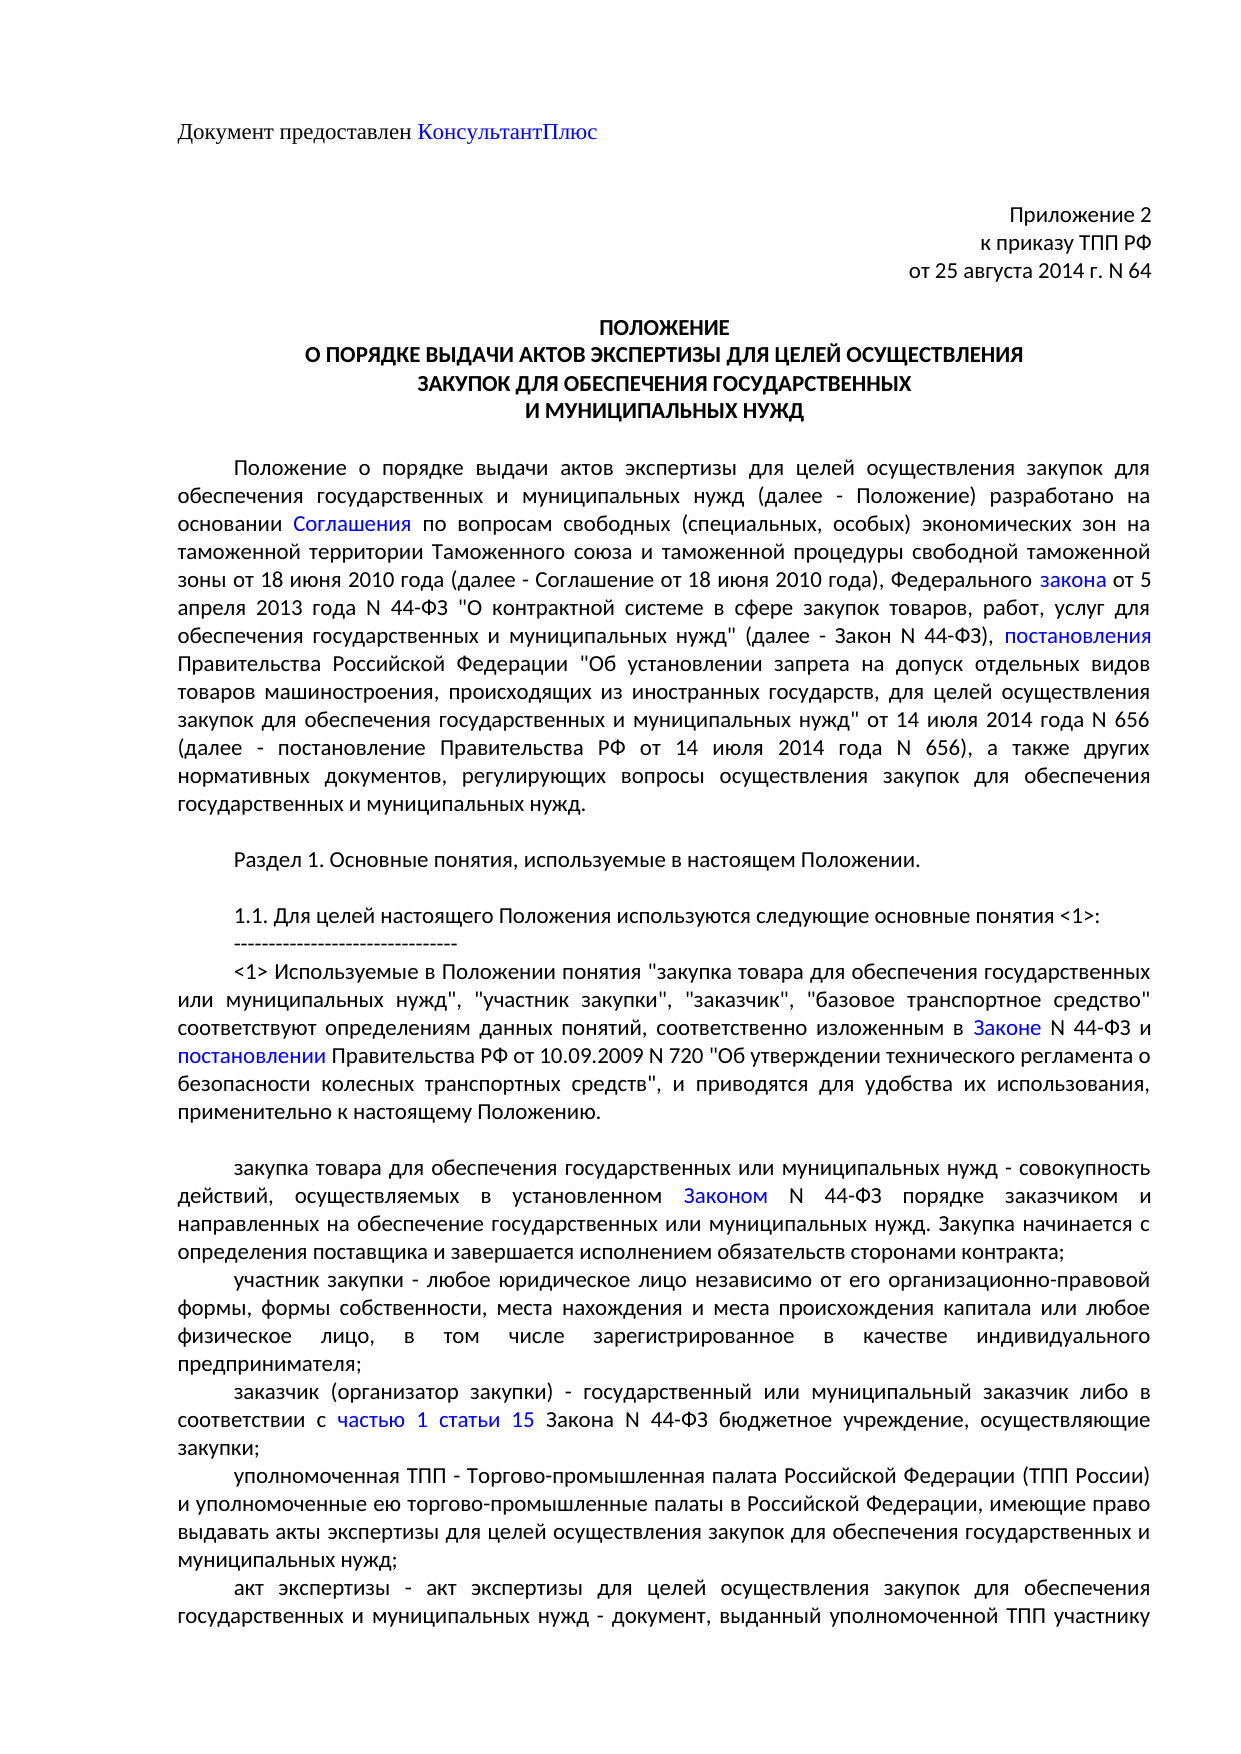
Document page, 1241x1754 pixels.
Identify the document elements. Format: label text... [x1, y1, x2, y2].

text Раздел 1. Основные понятия, используемые в настоящем Положении. [177, 845, 1152, 873]
text 1.1. Для целей настоящего Положения используются следующие основные понятия <1>: [177, 901, 1152, 929]
text ЗАКУПОК ДЛЯ ОБЕСПЕЧЕНИЯ ГОСУДАРСТВЕННЫХ [177, 369, 1152, 397]
text Документ предоставлен КонсультантПлюс [177, 118, 1152, 172]
text уполномоченная ТПП - Торгово-промышленная палата Российской Федерации (ТПП России) и уполномоченные ею торгово-промышленные палаты в Российской Федерации, имеющие право выдавать акты экспертизы для целей осуществления закупок для обеспечения государственных и муниципальных нужд; [177, 1461, 1152, 1573]
text <1> Используемые в Положении понятия "закупка товара для обеспечения государственных или муниципальных нужд", "участник закупки", "заказчик", "базовое транспортное средство" соответствуют определениям данных понятий, соответственно изложенным в Законе N 44-ФЗ и постановлении Правительства РФ от 10.09.2009 N 720 "Об утверждении технического регламента о безопасности колесных транспортных средств", и приводятся для удобства их использования, применительно к настоящему Положению. [177, 957, 1152, 1125]
text И МУНИЦИПАЛЬНЫХ НУЖД [177, 397, 1152, 425]
text Положение о порядке выдачи актов экспертизы для целей осуществления закупок для обеспечения государственных и муниципальных нужд (далее - Положение) разработано на основании Соглашения по вопросам свободных (специальных, особых) экономических зон на таможенной территории Таможенного союза и таможенной процедуры свободной таможенной зоны от 18 июня 2010 года (далее - Соглашение от 18 июня 2010 года), Федерального закона от 5 апреля 2013 года N 44-ФЗ "О контрактной системе в сфере закупок товаров, работ, услуг для обеспечения государственных и муниципальных нужд" (далее - Закон N 44-ФЗ), постановления Правительства Российской Федерации "Об установлении запрета на допуск отдельных видов товаров машиностроения, происходящих из иностранных государств, для целей осуществления закупок для обеспечения государственных и муниципальных нужд" от 14 июля 2014 года N 656 (далее - постановление Правительства РФ от 14 июля 2014 года N 656), а также других нормативных документов, регулирующих вопросы осуществления закупок для обеспечения государственных и муниципальных нужд. [177, 453, 1152, 817]
text от 25 августа 2014 г. N 64 [177, 257, 1152, 284]
text к приказу ТПП РФ [177, 228, 1152, 257]
text -------------------------------- [177, 929, 1152, 957]
text Приложение 2 [177, 201, 1152, 228]
text заказчик (организатор закупки) - государственный или муниципальный заказчик либо в соответствии с частью 1 статьи 15 Закона N 44-ФЗ бюджетное учреждение, осуществляющие закупки; [177, 1377, 1152, 1461]
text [177, 1573, 1152, 1629]
text участник закупки - любое юридическое лицо независимо от его организационно-правовой формы, формы собственности, места нахождения и места происхождения капитала или любое физическое лицо, в том числе зарегистрированное в качестве индивидуального предпринимателя; [177, 1265, 1152, 1377]
text закупка товара для обеспечения государственных или муниципальных нужд - совокупность действий, осуществляемых в установленном Законом N 44-ФЗ порядке заказчиком и направленных на обеспечение государственных или муниципальных нужд. Закупка начинается с определения поставщика и завершается исполнением обязательств сторонами контракта; [177, 1153, 1152, 1265]
text ПОЛОЖЕНИЕ [177, 313, 1152, 341]
text О ПОРЯДКЕ ВЫДАЧИ АКТОВ ЭКСПЕРТИЗЫ ДЛЯ ЦЕЛЕЙ ОСУЩЕСТВЛЕНИЯ [177, 341, 1152, 369]
